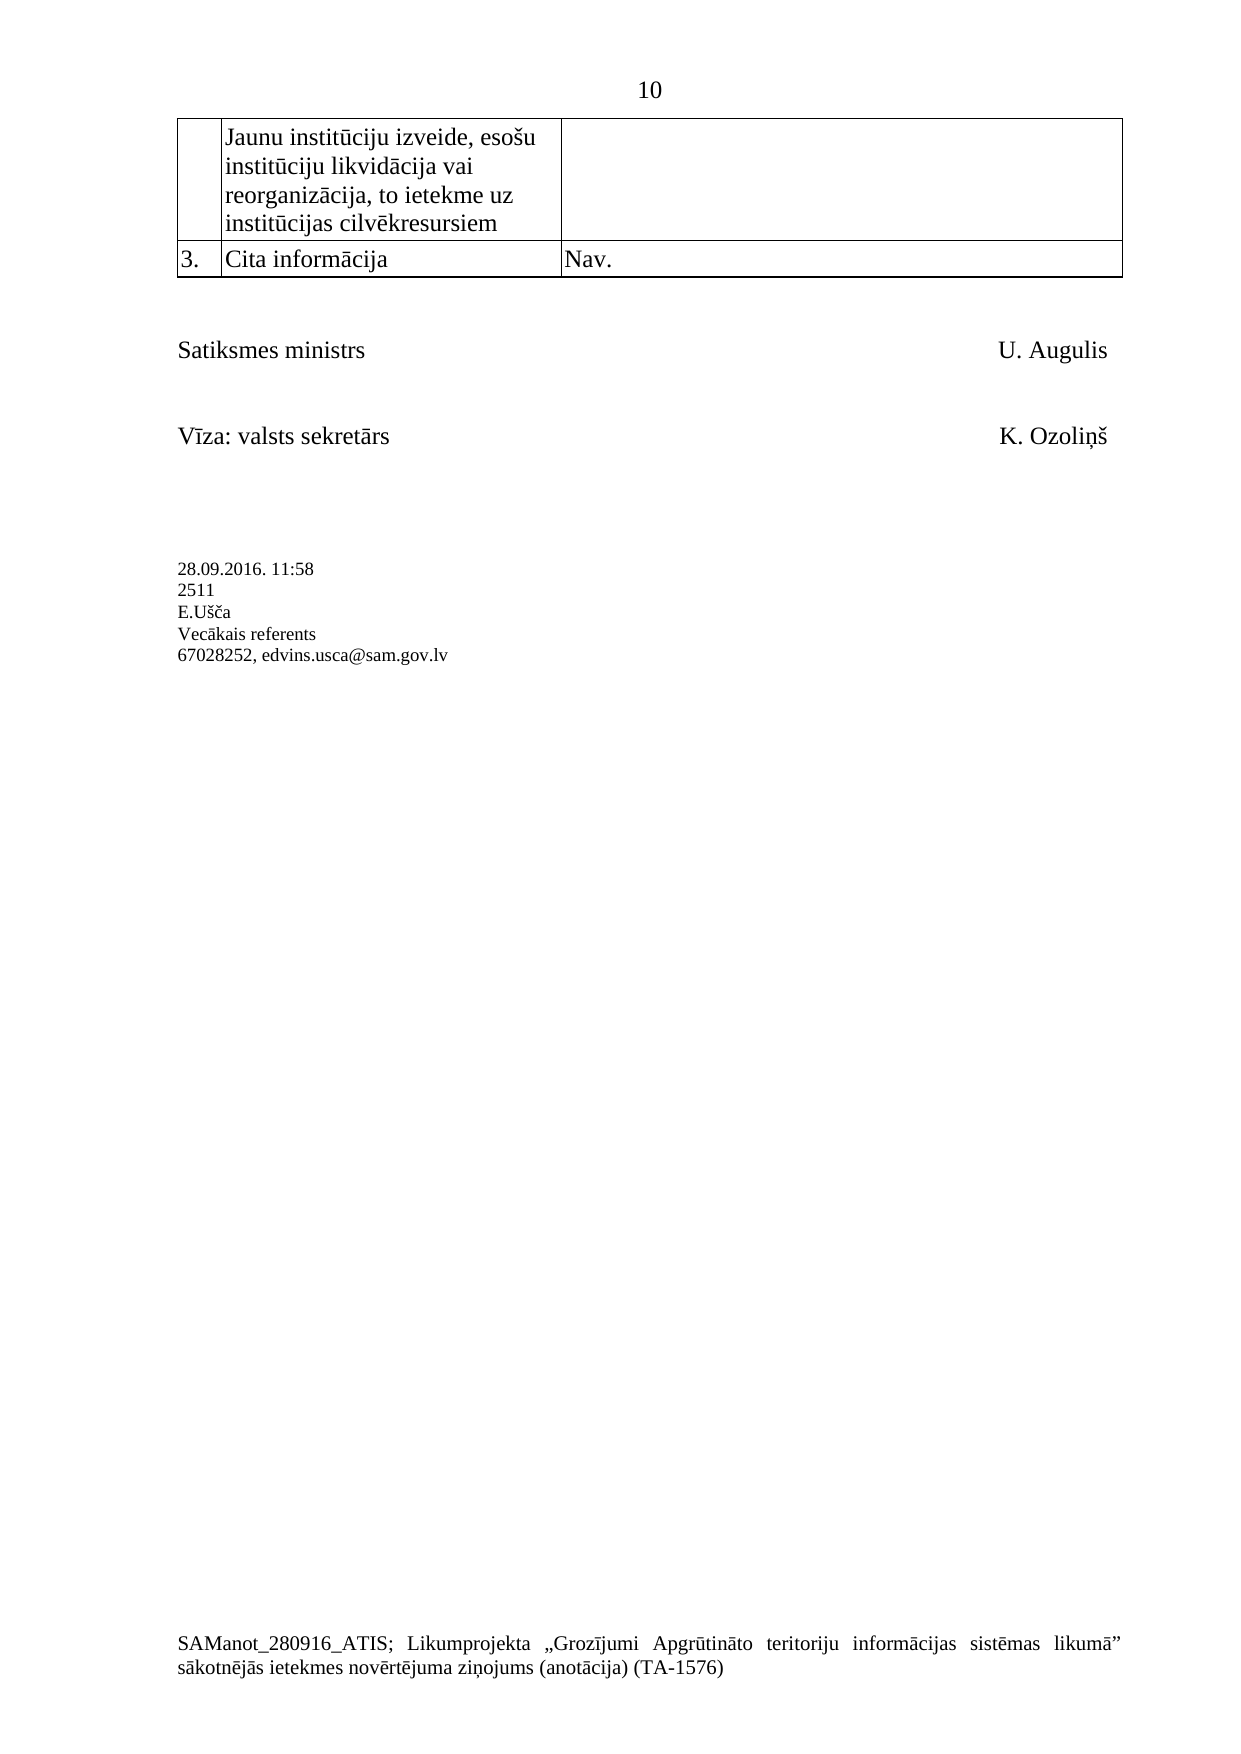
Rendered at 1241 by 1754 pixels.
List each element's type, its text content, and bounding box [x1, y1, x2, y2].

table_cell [562, 119, 1122, 240]
text Satiksmes ministrs U. Augulis [177, 335, 1122, 364]
text Vīza: valsts sekretārs K. Ozoliņš [177, 421, 1122, 450]
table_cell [222, 119, 561, 240]
table_cell Nav. [562, 241, 1122, 276]
table_cell 3. [178, 241, 221, 276]
table_cell Cita informācija [222, 241, 561, 276]
text 67028252, edvins.usca@sam.gov.lv [177, 644, 1122, 666]
text E.Ušča [177, 601, 1122, 622]
text 28.09.2016. 11:58 [177, 558, 1122, 579]
table_cell 2. [178, 119, 221, 240]
text Vecākais referents [177, 622, 1122, 644]
text 2511 [177, 579, 1122, 601]
